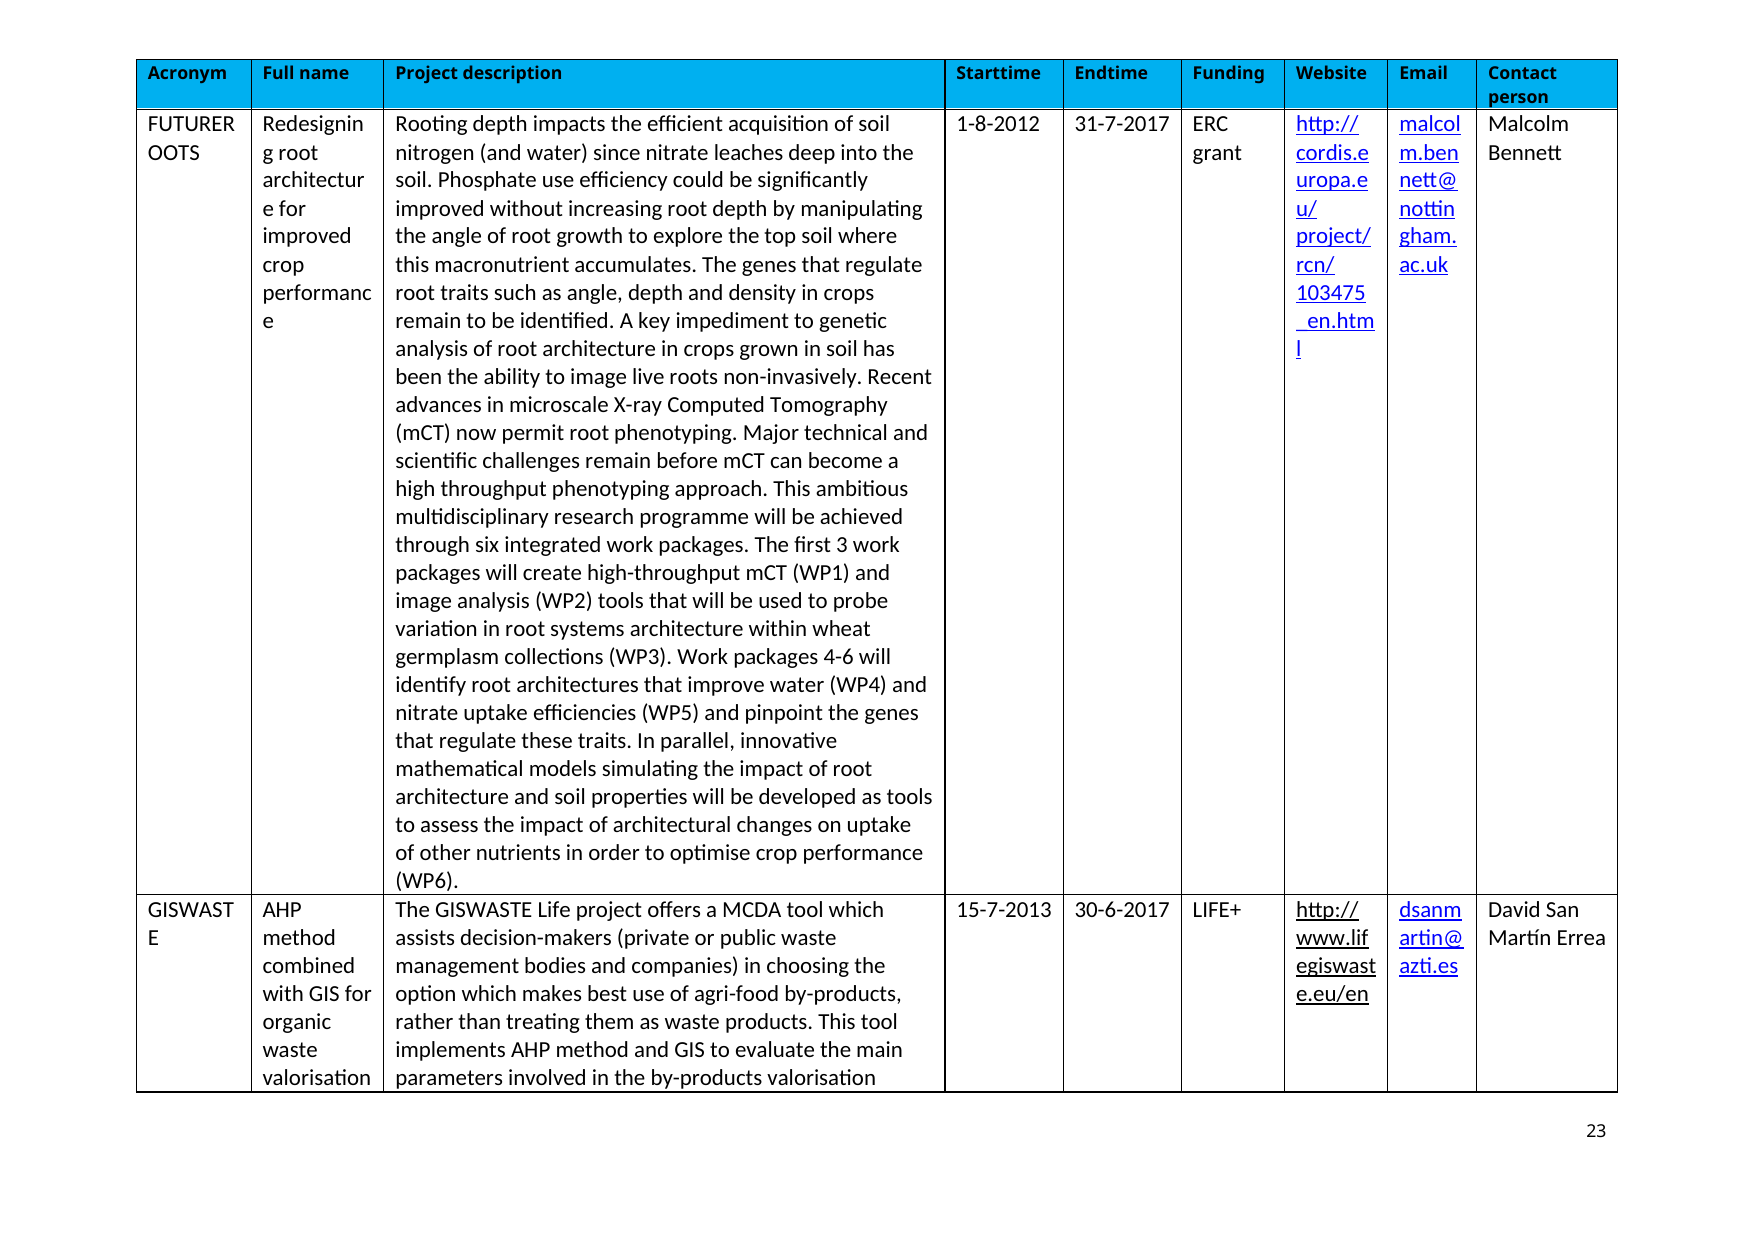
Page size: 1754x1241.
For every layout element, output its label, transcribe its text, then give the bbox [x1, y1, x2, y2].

table_cell 1-8-2012 [946, 110, 1063, 894]
table_cell LIFE+ [1182, 895, 1284, 1091]
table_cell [252, 895, 383, 1091]
table_header Contact person [1477, 60, 1617, 108]
table_cell FUTUREROOTS [137, 110, 251, 894]
table_header Website [1285, 60, 1387, 108]
table_cell dsanmartin@azti.es [1388, 895, 1476, 1091]
table_header Funding [1182, 60, 1284, 108]
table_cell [384, 895, 944, 1091]
table_cell Malcolm Bennett [1477, 110, 1617, 894]
table_cell 15-7-2013 [946, 895, 1063, 1091]
table_header Acronym [137, 60, 251, 108]
table_cell Rooting depth impacts the efficient acquisition of soil nitrogen (and water) since nitrate leaches deep into the soil. Phosphate use efficiency could be significantly improved without increasing root depth by manipulating the angle of root growth to explore the top soil where this macronutrient accumulates. The genes that regulate root traits such as angle, depth and density in crops remain to be identified. A key impediment to genetic analysis of root architecture in crops grown in soil has been the ability to image live roots non-invasively. Recent advances in microscale X-ray Computed Tomography (mCT) now permit root phenotyping. Major technical and scientific challenges remain before mCT can become a high throughput phenotyping approach. This ambitious multidisciplinary research programme will be achieved through six integrated work packages. The first 3 work packages will create high-throughput mCT (WP1) and image analysis (WP2) tools that will be used to probe variation in root systems architecture within wheat germplasm collections (WP3). Work packages 4-6 will identify root architectures that improve water (WP4) and nitrate uptake efficiencies (WP5) and pinpoint the genes that regulate these traits. In parallel, innovative mathematical models simulating the impact of root architecture and soil properties will be developed as tools to assess the impact of architectural changes on uptake of other nutrients in order to optimise crop performance (WP6). [384, 110, 944, 894]
table_cell ERC grant [1182, 110, 1284, 894]
table_cell GISWASTE [137, 895, 251, 1091]
table_cell David San Martín Errea [1477, 895, 1617, 1091]
table_cell 30-6-2017 [1064, 895, 1181, 1091]
table_cell Redesigning root architecture for improved crop performance [252, 110, 383, 894]
table_cell 31-7-2017 [1064, 110, 1181, 894]
table_header Endtime [1064, 60, 1181, 108]
table_cell http://cordis.europa.eu/project/rcn/103475_en.html [1285, 110, 1387, 894]
table_header Full name [252, 60, 383, 108]
table_header Starttime [946, 60, 1063, 108]
table_cell http://www.lifegiswaste.eu/en [1285, 895, 1387, 1091]
table_cell malcolm.bennett@nottingham.ac.uk [1388, 110, 1476, 894]
table_header Project description [384, 60, 944, 108]
table_header Email [1388, 60, 1476, 108]
